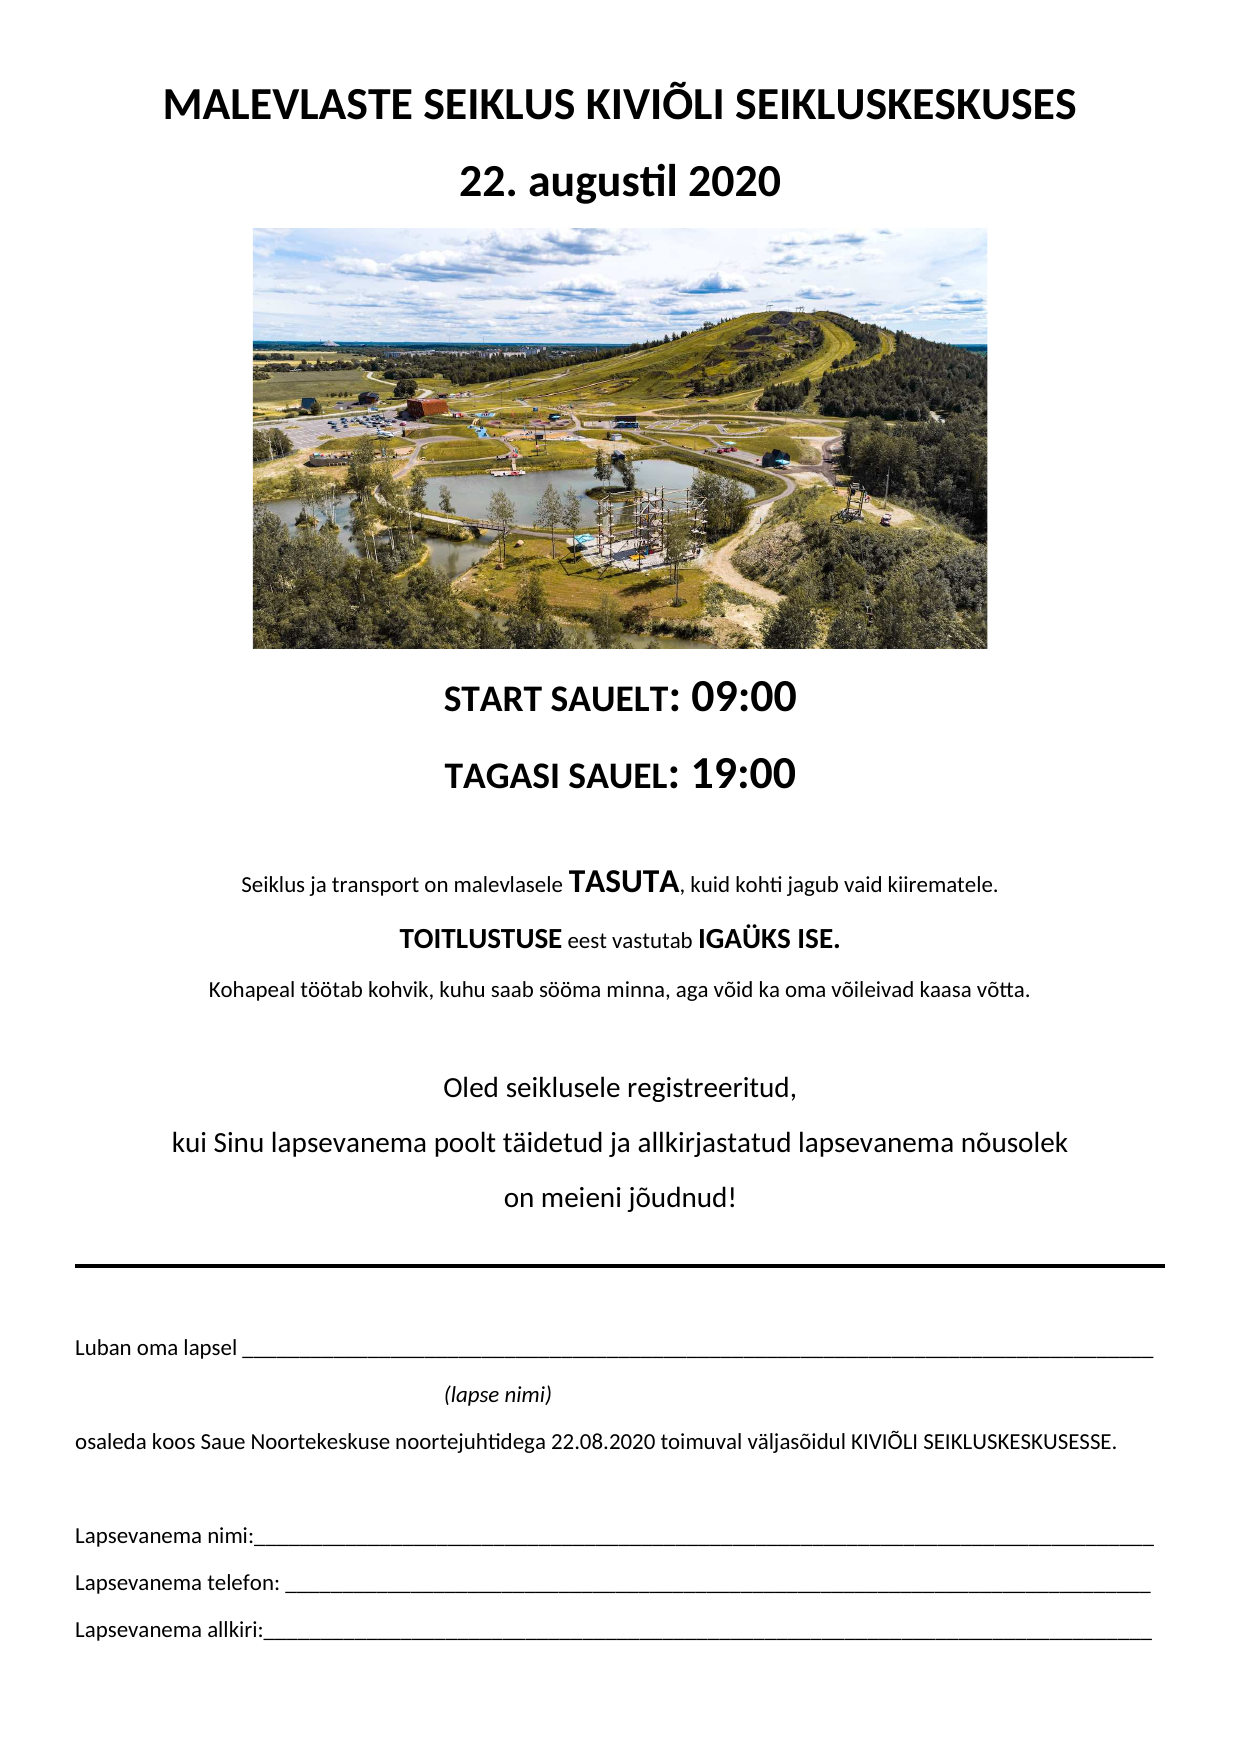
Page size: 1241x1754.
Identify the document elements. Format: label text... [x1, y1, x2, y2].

text Lapsevanema nimi:_______________________________________________________________________________ [75, 1521, 1165, 1549]
picture [252, 228, 988, 649]
text Kohapeal töötab kohvik, kuhu saab sööma minna, aga võid ka oma võileivad kaasa võtta. [75, 975, 1165, 1003]
text (lapse nimi) [75, 1380, 1165, 1408]
text osaleda koos Saue Noortekeskuse noortejuhtidega 22.08.2020 toimuval väljasõidul KIVIÕLI SEIKLUSKESKUSESSE. [75, 1427, 1165, 1455]
text TAGASI SAUEL: 19:00 [75, 744, 1165, 800]
text Seiklus ja transport on malevlasele TASUTA, kuid kohti jagub vaid kiirematele. [75, 860, 1165, 900]
text Lapsevanema telefon: ____________________________________________________________________________ [75, 1568, 1165, 1596]
text TOITLUSTUSE eest vastutab IGAÜKS ISE. [75, 920, 1165, 956]
text MALEVLASTE SEIKLUS KIVIÕLI SEIKLUSKESKUSES [75, 75, 1165, 131]
text 22. augustil 2020 [75, 152, 1165, 208]
text on meieni jõudnud! [75, 1179, 1165, 1215]
text START SAUELT: 09:00 [75, 667, 1165, 723]
text kui Sinu lapsevanema poolt täidetud ja allkirjastatud lapsevanema nõusolek [75, 1124, 1165, 1160]
text Oled seiklusele registreeritud, [75, 1069, 1165, 1105]
text Lapsevanema allkiri:______________________________________________________________________________ [75, 1615, 1165, 1643]
text Luban oma lapsel ________________________________________________________________________________ [75, 1333, 1165, 1361]
